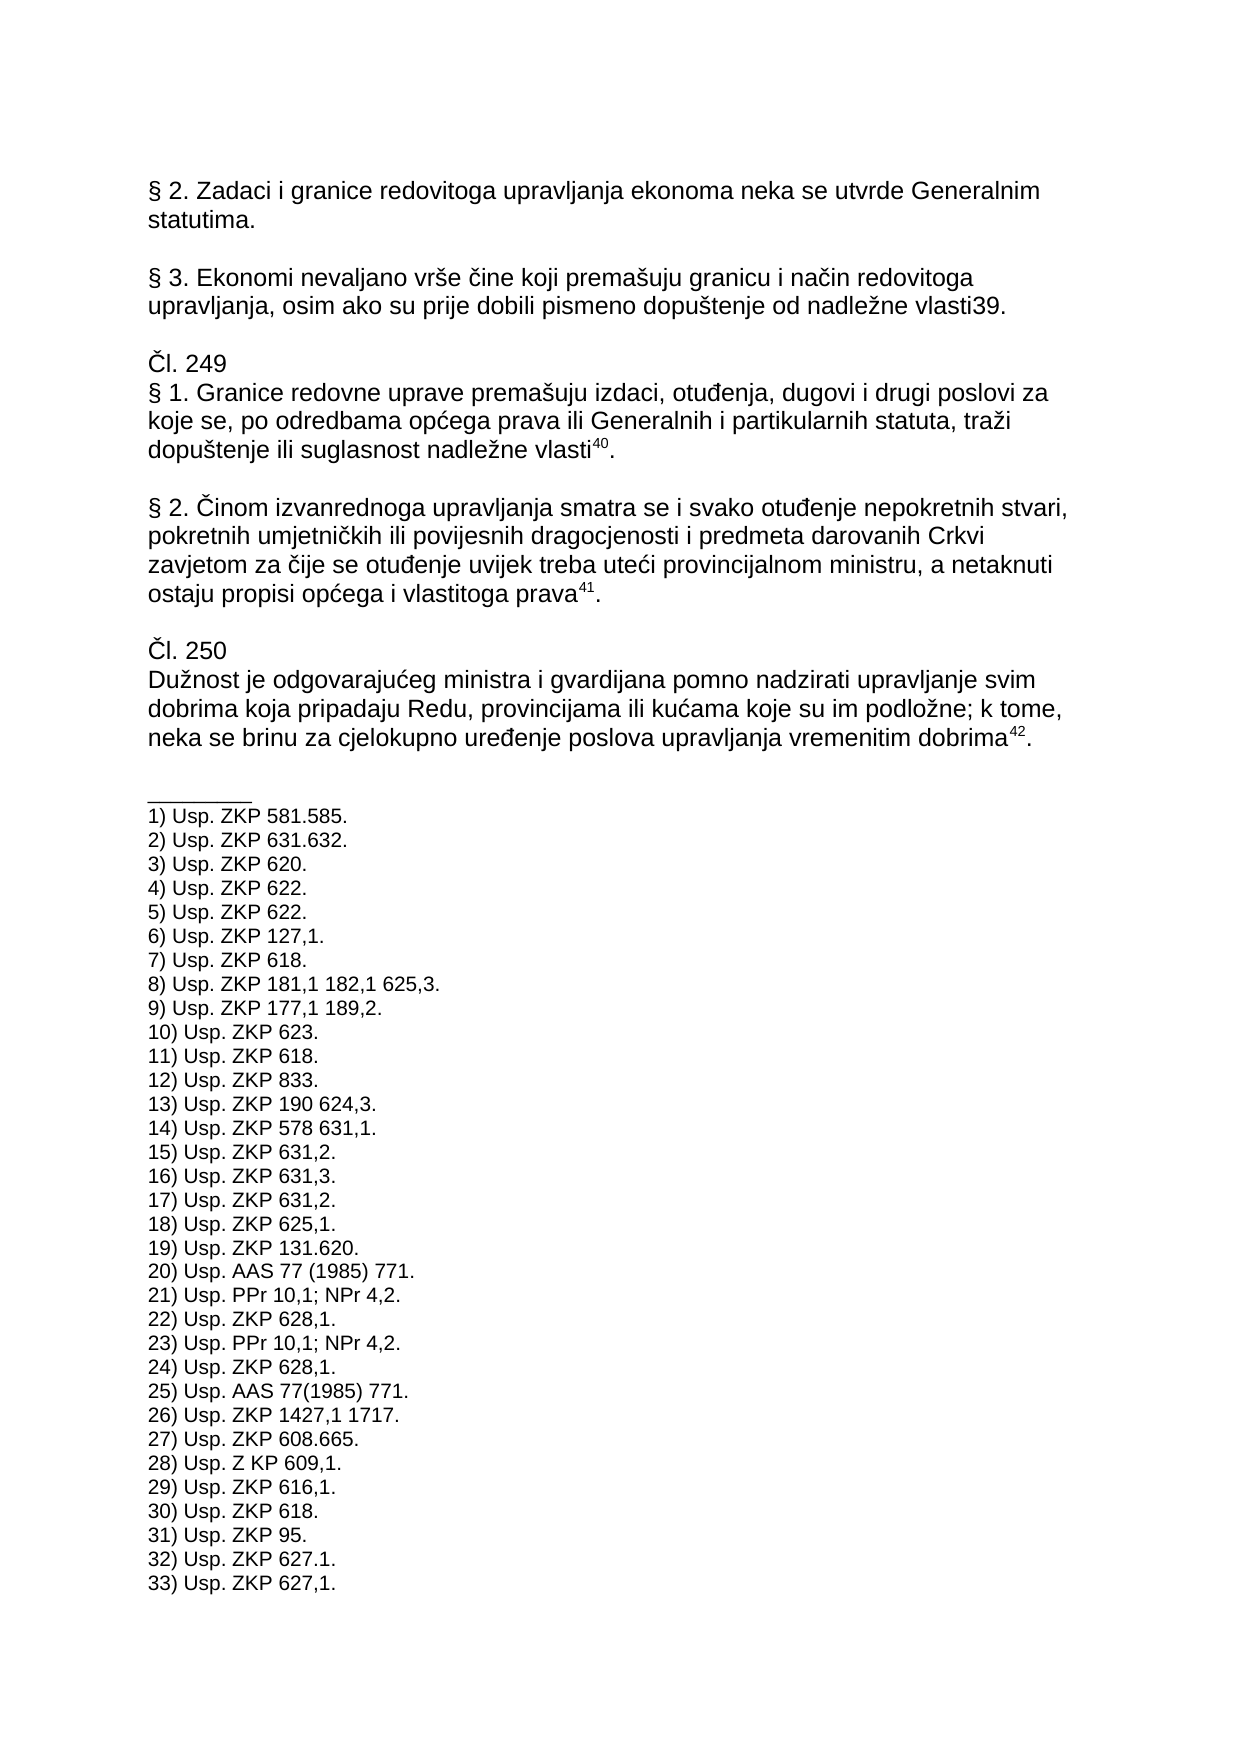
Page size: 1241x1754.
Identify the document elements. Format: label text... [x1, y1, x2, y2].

text § 2. Zadaci i granice redovitoga upravljanja ekonoma neka se utvrde Generalnim statutima. [148, 148, 1093, 234]
text § 2. Činom izvanrednoga upravljanja smatra se i svako otuđenje nepokretnih stvari, pokretnih umjetničkih ili povijesnih dragocjenosti i predmeta darovanih Crkvi zavjetom za čije se otuđenje uvijek treba uteći provincijalnom ministru, a netaknuti ostaju propisi općega i vlastitoga prava41. Čl. 250 Dužnost je odgovarajućeg ministra i gvardijana pomno nadzirati upravljanje svim dobrima koja pripadaju Redu, provincijama ili kućama koje su im podložne; k tome, neka se brinu za cjelokupno uređenje poslova upravljanja vremenitim dobrima42. [148, 464, 1093, 751]
text § 3. Ekonomi nevaljano vrše čine koji premašuju granicu i način redovitoga upravljanja, osim ako su prije dobili pismeno dopuštenje od nadležne vlasti39. Čl. 249 § 1. Granice redovne uprave premašuju izdaci, otuđenja, dugovi i drugi poslovi za koje se, po odredbama općega prava ili Generalnih i partikularnih statuta, traži dopuštenje ili suglasnost nadležne vlasti40. [148, 234, 1093, 464]
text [148, 751, 1093, 1595]
